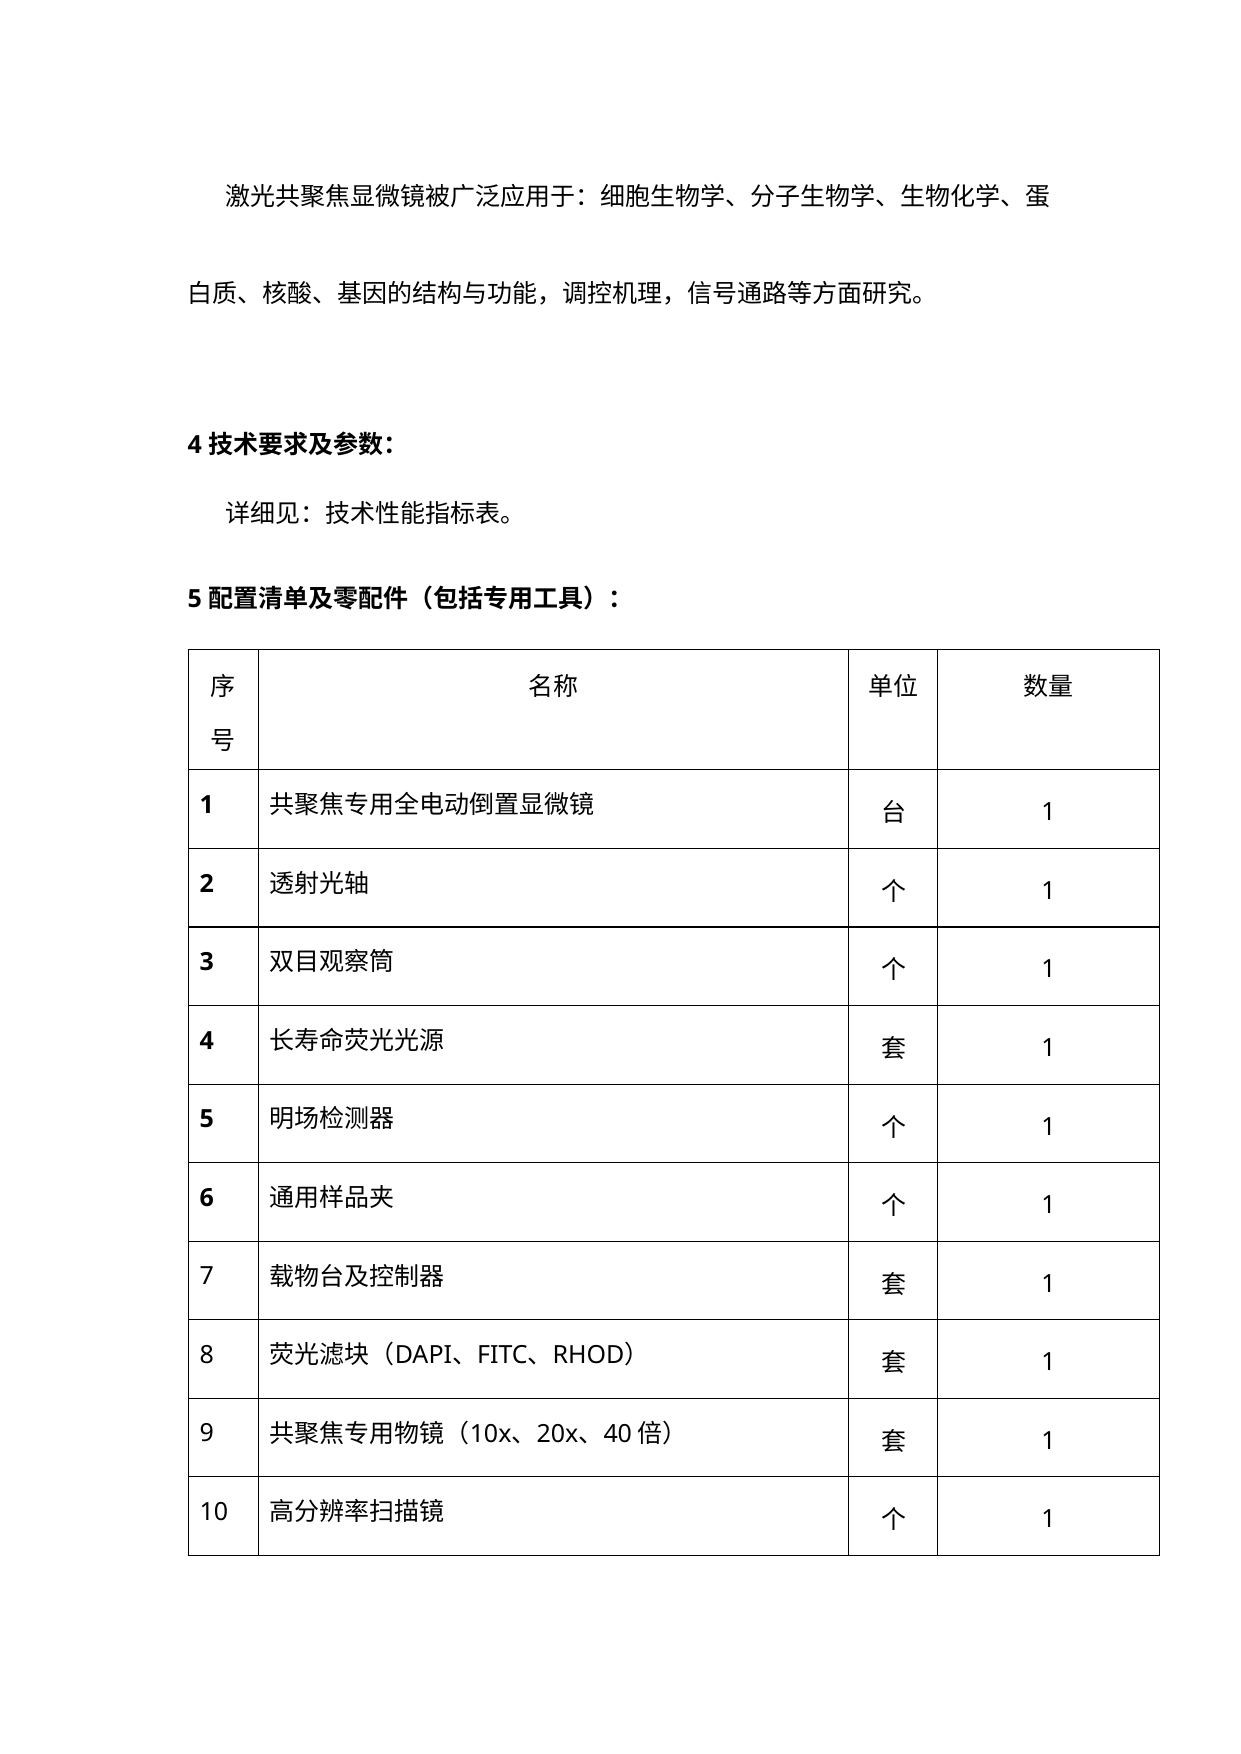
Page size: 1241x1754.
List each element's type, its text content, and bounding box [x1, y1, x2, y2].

table_cell 个 [849, 1163, 937, 1241]
table_header 名称 [259, 650, 848, 769]
table_cell 台 [849, 770, 937, 848]
table_cell 1 [938, 1242, 1159, 1319]
table_cell 明场检测器 [259, 1085, 848, 1162]
table_cell 1 [938, 1163, 1159, 1241]
table_cell 1 [938, 1085, 1159, 1162]
table_cell 套 [849, 1399, 937, 1476]
table_cell 透射光轴 [259, 849, 848, 926]
table_header 单位 [849, 650, 937, 769]
table_cell 1 [938, 928, 1159, 1005]
table_cell 个 [849, 1085, 937, 1162]
table_header 序号 [189, 650, 258, 769]
table_cell 共聚焦专用全电动倒置显微镜 [259, 770, 848, 848]
text 4 技术要求及参数： [187, 424, 1053, 461]
table_cell 3 [189, 928, 258, 1005]
table_cell 个 [849, 849, 937, 926]
table_cell 2 [189, 849, 258, 926]
table_cell 1 [189, 770, 258, 848]
table_cell 9 [189, 1399, 258, 1476]
table_cell 1 [938, 849, 1159, 926]
table_cell 1 [938, 770, 1159, 848]
text 5 配置清单及零配件（包括专用工具）： [187, 578, 1053, 614]
text 激光共聚焦显微镜被广泛应用于：细胞生物学、分子生物学、生物化学、蛋白质、核酸、基因的结构与功能，调控机理，信号通路等方面研究。 [187, 162, 1053, 324]
table_cell 1 [938, 1399, 1159, 1476]
table_cell 4 [189, 1006, 258, 1083]
table_cell 载物台及控制器 [259, 1242, 848, 1319]
table_cell 8 [189, 1320, 258, 1398]
table_cell 共聚焦专用物镜（10x、20x、40倍） [259, 1399, 848, 1476]
table_cell 套 [849, 1320, 937, 1398]
table_cell 套 [849, 1242, 937, 1319]
table_cell 荧光滤块（DAPI、FITC、RHOD） [259, 1320, 848, 1398]
table_cell 7 [189, 1242, 258, 1319]
table_cell 5 [189, 1085, 258, 1162]
table_cell 1 [938, 1320, 1159, 1398]
table_header 数量 [938, 650, 1159, 769]
table_cell 10 [189, 1477, 258, 1555]
table_cell 1 [938, 1477, 1159, 1555]
table_cell 6 [189, 1163, 258, 1241]
text 详细见：技术性能指标表。 [187, 479, 1053, 544]
table_cell 高分辨率扫描镜 [259, 1477, 848, 1555]
table_cell 1 [938, 1006, 1159, 1083]
table_cell 通用样品夹 [259, 1163, 848, 1241]
table_cell 双目观察筒 [259, 928, 848, 1005]
table_cell 个 [849, 1477, 937, 1555]
table_cell 套 [849, 1006, 937, 1083]
table_cell 个 [849, 928, 937, 1005]
table_cell 长寿命荧光光源 [259, 1006, 848, 1083]
